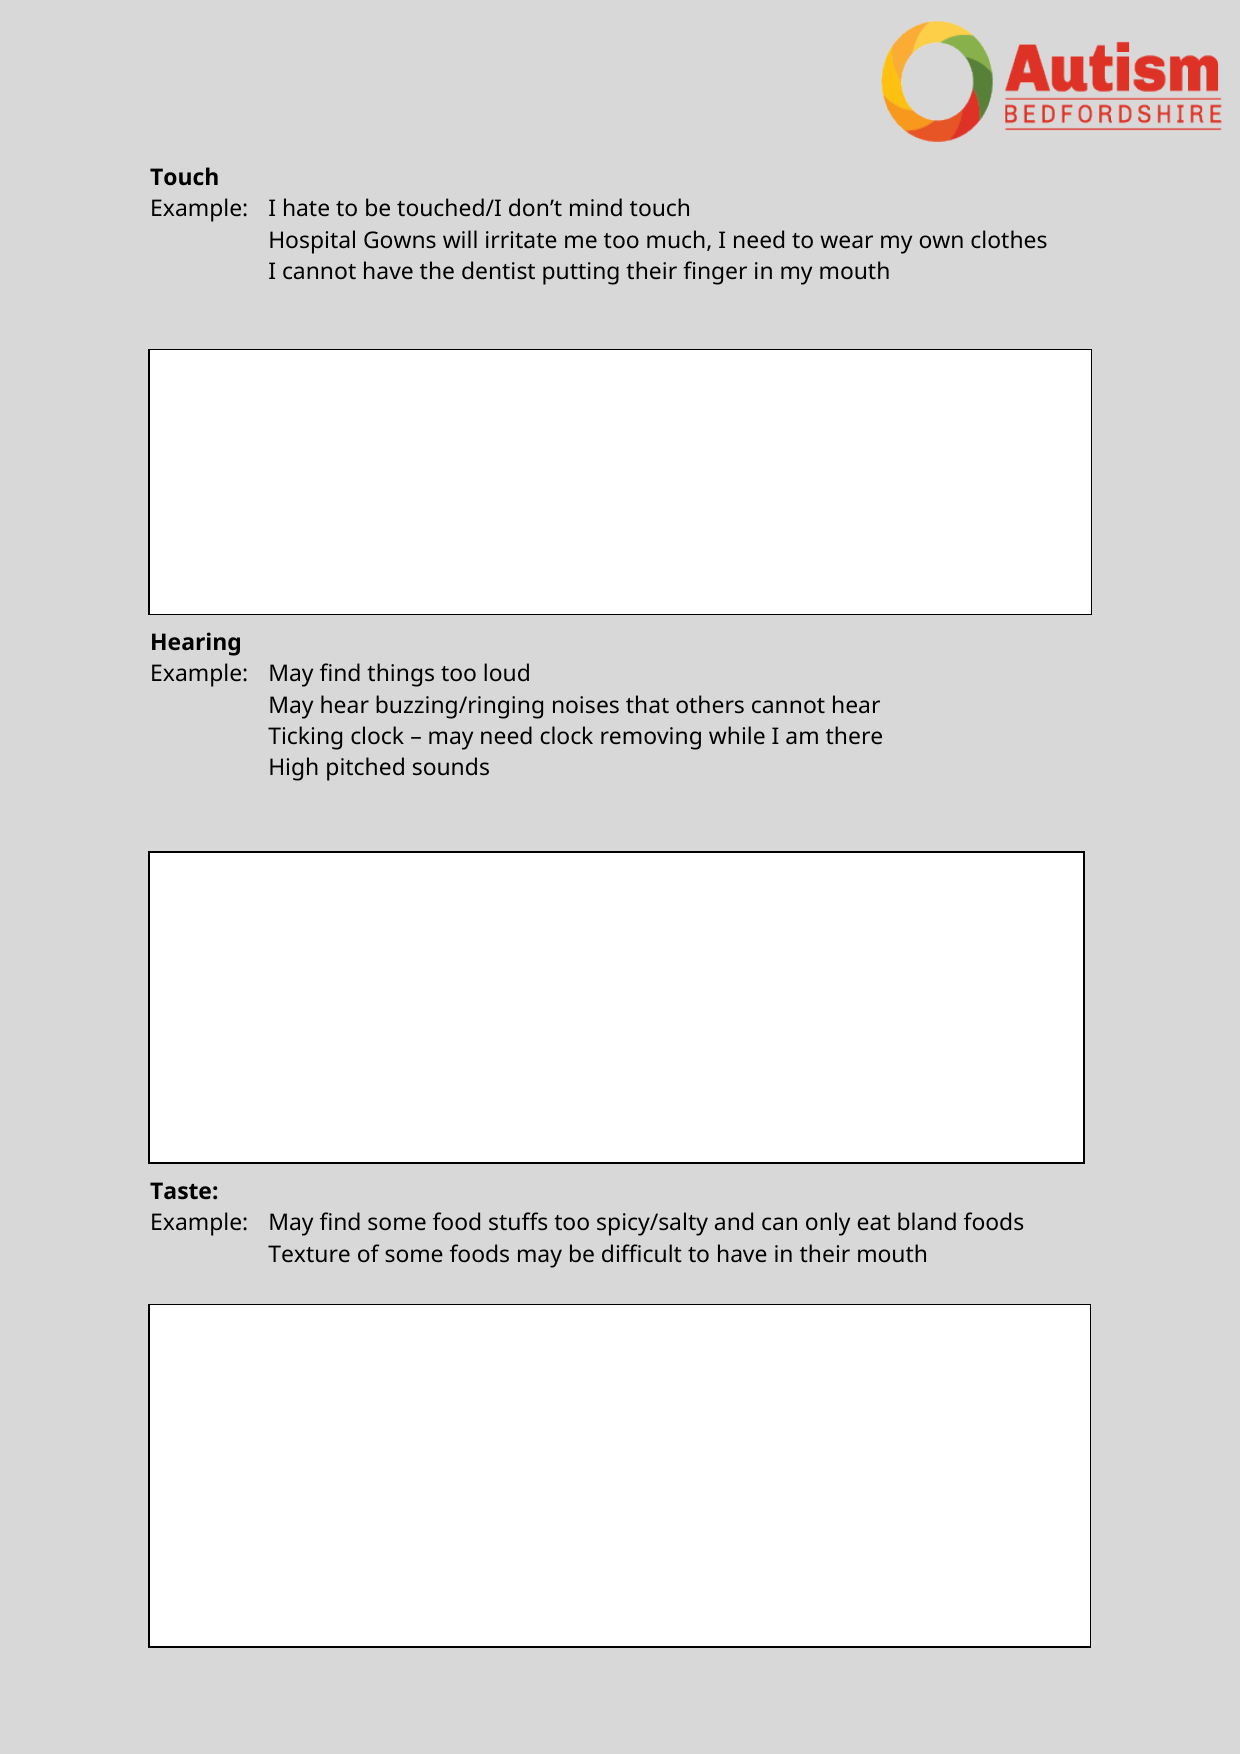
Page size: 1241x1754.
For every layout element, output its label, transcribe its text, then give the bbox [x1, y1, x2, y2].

text Ticking clock – may need clock removing while I am there [150, 720, 1137, 751]
text Hearing [150, 377, 1137, 657]
text Example: May find some food stuffs too spicy/salty and can only eat bland foods [150, 1206, 1137, 1237]
picture [876, 13, 1224, 145]
text Taste: [150, 845, 1137, 1206]
text Texture of some foods may be difficult to have in their mouth [150, 1237, 1137, 1269]
text I cannot have the dentist putting their finger in my mouth [150, 255, 1137, 286]
text Hospital Gowns will irritate me too much, I need to wear my own clothes [150, 223, 1137, 255]
text Example: May find things too loud [150, 657, 1137, 688]
text High pitched sounds [150, 751, 1137, 782]
text Touch [150, 161, 1137, 192]
text May hear buzzing/ringing noises that others cannot hear [150, 688, 1137, 720]
text Example: I hate to be touched/I don’t mind touch [150, 192, 1137, 223]
